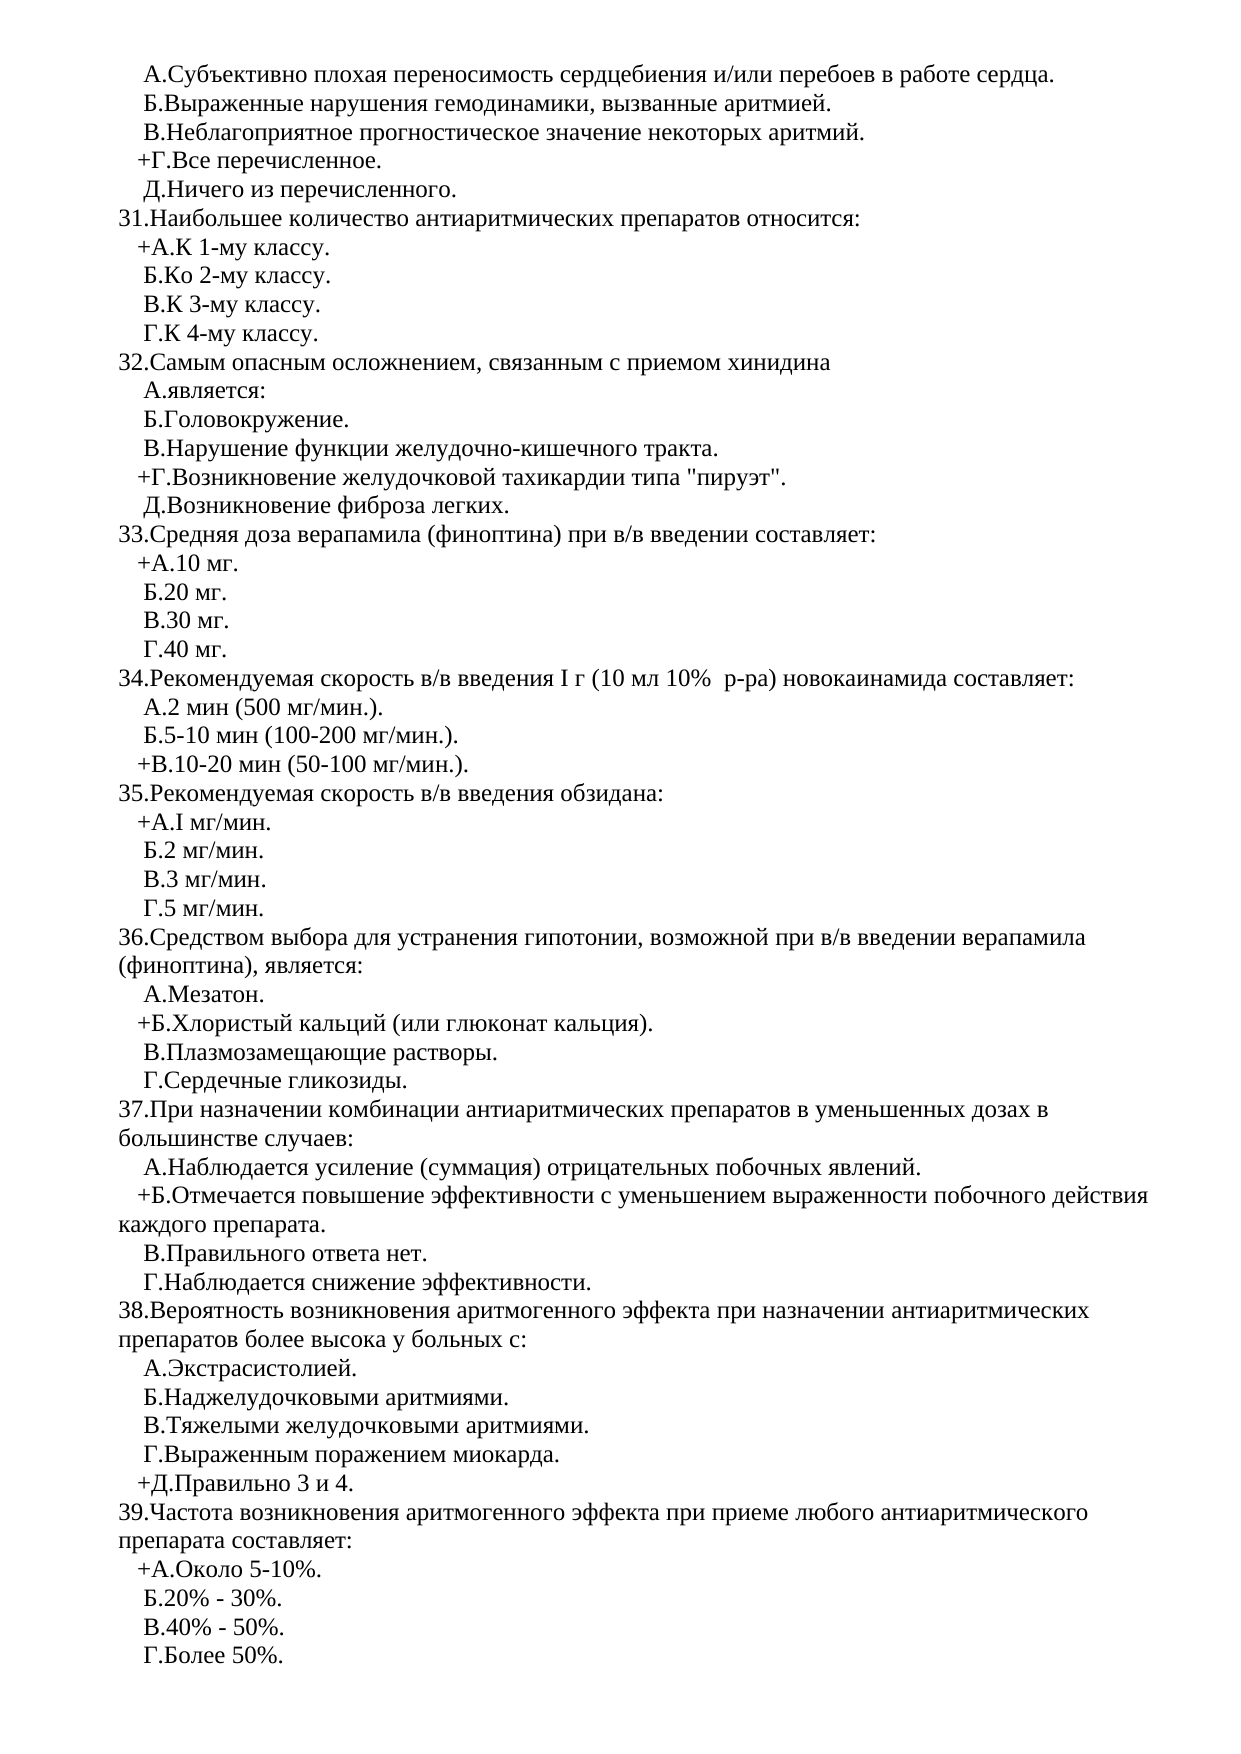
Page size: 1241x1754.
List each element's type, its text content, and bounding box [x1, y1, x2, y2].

text А.Субъективно плохая переносимость сердцебиения и/или перебоев в работе сердца. [118, 59, 1163, 88]
text +Д.Правильно 3 и 4. [118, 1468, 1163, 1497]
text Б.5-10 мин (100-200 мг/мин.). [118, 720, 1163, 749]
text Г.Выраженным поражением миокарда. [118, 1439, 1163, 1468]
text +Г.Возникновение желудочковой тахикардии типа "пируэт". [118, 462, 1163, 490]
text В.3 мг/мин. [118, 864, 1163, 893]
text Б.20% - 30%. [118, 1583, 1163, 1612]
text 38.Вероятность возникновения аритмогенного эффекта при назначении антиаритмических препаратов более высока у больных с: [118, 1295, 1163, 1353]
text В.Нарушение функции желудочно-кишечного тракта. [118, 433, 1163, 462]
text +Б.Отмечается повышение эффективности с уменьшением выраженности побочного действия каждого препарата. [118, 1180, 1163, 1238]
text Д.Ничего из перечисленного. [118, 174, 1163, 203]
text А.Экстрасистолией. [118, 1353, 1163, 1382]
text Б.2 мг/мин. [118, 835, 1163, 864]
text В.Плазмозамещающие растворы. [118, 1037, 1163, 1065]
text 33.Средняя доза верапамила (финоптина) при в/в введении составляет: [118, 519, 1163, 548]
text В.Правильного ответа нет. [118, 1238, 1163, 1267]
text +А.К 1-му классу. [118, 232, 1163, 260]
text Б.Наджелудочковыми аритмиями. [118, 1382, 1163, 1410]
text 31.Наибольшее количество антиаритмических препаратов относится: [118, 203, 1163, 232]
text +А.10 мг. [118, 548, 1163, 577]
text Б.Головокружение. [118, 404, 1163, 433]
text +Б.Хлористый кальций (или глюконат кальция). [118, 1008, 1163, 1037]
text Б.20 мг. [118, 577, 1163, 605]
text В.Неблагоприятное прогностическое значение некоторых аритмий. [118, 117, 1163, 145]
text А.Мезатон. [118, 979, 1163, 1008]
text 37.При назначении комбинации антиаритмических препаратов в уменьшенных дозах в большинстве случаев: [118, 1094, 1163, 1152]
text В.Тяжелыми желудочковыми аритмиями. [118, 1410, 1163, 1439]
text В.40% - 50%. [118, 1612, 1163, 1640]
text Г.5 мг/мин. [118, 893, 1163, 922]
text Г.Более 50%. [118, 1640, 1163, 1669]
text +А.I мг/мин. [118, 807, 1163, 835]
text А.является: [118, 375, 1163, 404]
text +А.Около 5-10%. [118, 1554, 1163, 1583]
text Г.Сердечные гликозиды. [118, 1065, 1163, 1094]
text Г.Наблюдается снижение эффективности. [118, 1267, 1163, 1295]
text Г.К 4-му классу. [118, 318, 1163, 347]
text Б.Ко 2-му классу. [118, 260, 1163, 289]
text Б.Выраженные нарушения гемодинамики, вызванные аритмией. [118, 88, 1163, 117]
text +Г.Все перечисленное. [118, 145, 1163, 174]
text Г.40 мг. [118, 634, 1163, 663]
text В.30 мг. [118, 605, 1163, 634]
text А.Наблюдается усиление (суммация) отрицательных побочных явлений. [118, 1152, 1163, 1180]
text 34.Рекомендуемая скорость в/в введения I г (10 мл 10% р-ра) новокаинамида составляет: [118, 663, 1163, 692]
text 32.Самым опасным осложнением, связанным с приемом хинидина [118, 347, 1163, 375]
text В.К 3-му классу. [118, 289, 1163, 318]
text А.2 мин (500 мг/мин.). [118, 692, 1163, 720]
text 35.Рекомендуемая скорость в/в введения обзидана: [118, 778, 1163, 807]
text 36.Средством выбора для устранения гипотонии, возможной при в/в введении верапамила (финоптина), является: [118, 922, 1163, 979]
text Д.Возникновение фиброза легких. [118, 490, 1163, 519]
text 39.Частота возникновения аритмогенного эффекта при приеме любого антиаритмического препарата составляет: [118, 1497, 1163, 1554]
text +В.10-20 мин (50-100 мг/мин.). [118, 749, 1163, 778]
